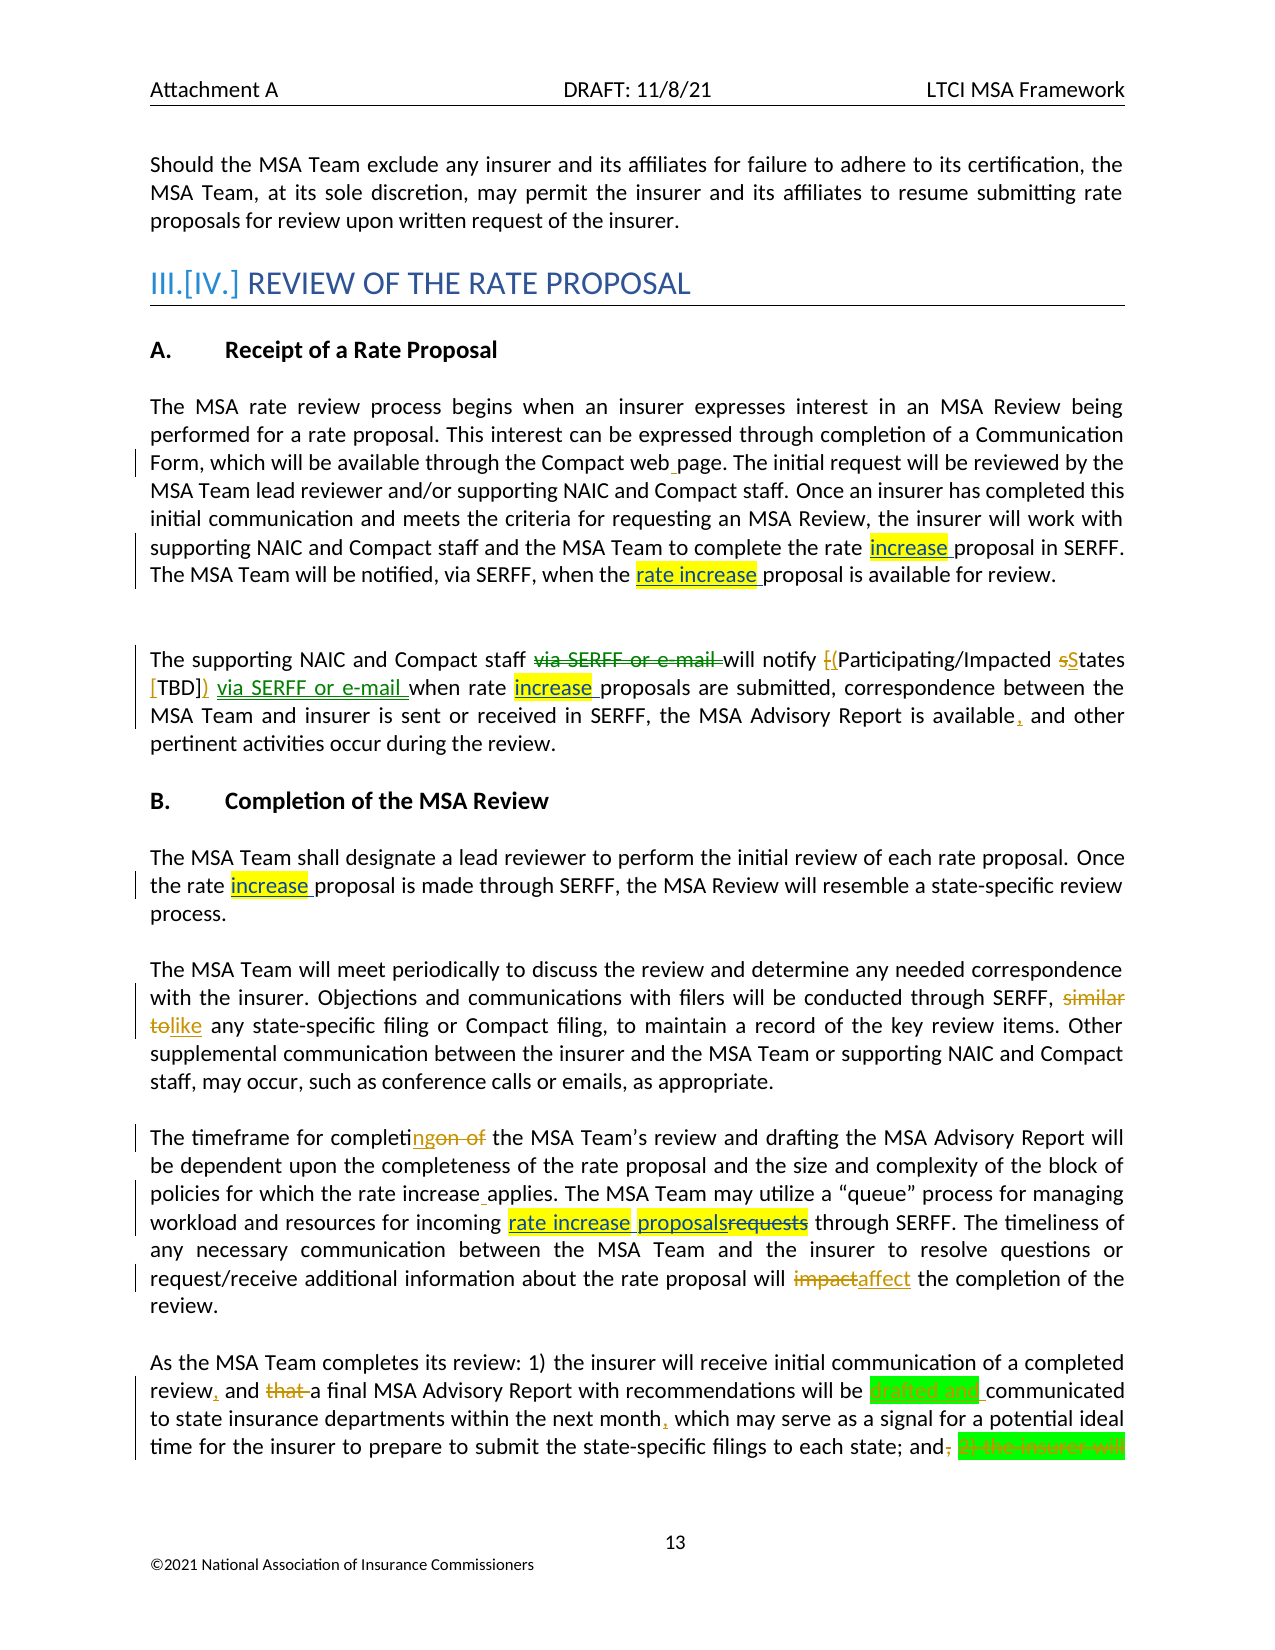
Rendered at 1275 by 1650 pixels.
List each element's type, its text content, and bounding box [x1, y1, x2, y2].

list Completion of the MSA Review [150, 785, 1125, 815]
text The MSA rate review process begins when an insurer expresses interest in an MSA Review being performed for a rate proposal. This interest can be expressed through completion of a Communication Form, which will be available through the Compact webpage. The initial request will be reviewed by the MSA Team lead reviewer and/or supporting NAIC and Compact staff. Once an insurer has completed this initial communication and meets the criteria for requesting an MSA Review, the insurer will work with supporting NAIC and Compact staff and the MSA Team to complete the rate proposal in SERFF. The MSA Team will be notified, via SERFF, when the proposal is available for review. [150, 392, 1125, 589]
text The MSA Team will meet periodically to discuss the review and determine any needed correspondence with the insurer. Objections and communications with filers will be conducted through SERFF, any state-specific filing or Compact filing, to maintain a record of the key review items. Other supplemental communication between the insurer and the MSA Team or supporting NAIC and Compact staff, may occur, such as conference calls or emails, as appropriate. [150, 955, 1125, 1096]
text Should the MSA Team exclude any insurer and its affiliates for failure to adhere to its certification, the MSA Team, at its sole discretion, may permit the insurer and its affiliates to resume submitting rate proposals for review upon written request of the insurer. [150, 150, 1125, 234]
list Receipt of a Rate Proposal [150, 334, 1125, 364]
text The MSA Team shall designate a lead reviewer to perform the initial review of each rate proposal. Once the rate proposal is made through SERFF, the MSA Review will resemble a state-specific review process. [150, 843, 1125, 927]
text The timeframe for completi the MSA Team’s review and drafting the MSA Advisory Report will be dependent upon the completeness of the rate proposal and the size and complexity of the block of policies for which the rate increaseapplies. The MSA Team may utilize a “queue” process for managing workload and resources for incoming through SERFF. The timeliness of any necessary communication between the MSA Team and the insurer to resolve questions or request/receive additional information about the rate proposal will the completion of the review. [150, 1123, 1125, 1320]
text The supporting NAIC and Compact staff will notify Participating/Impacted tates TBD] when rate proposals are submitted, correspondence between the MSA Team and insurer is sent or received in SERFF, the MSA Advisory Report is available and other pertinent activities occur during the review. [150, 645, 1125, 757]
subtitle Review of the RATE PROPOSAL [150, 262, 1125, 305]
